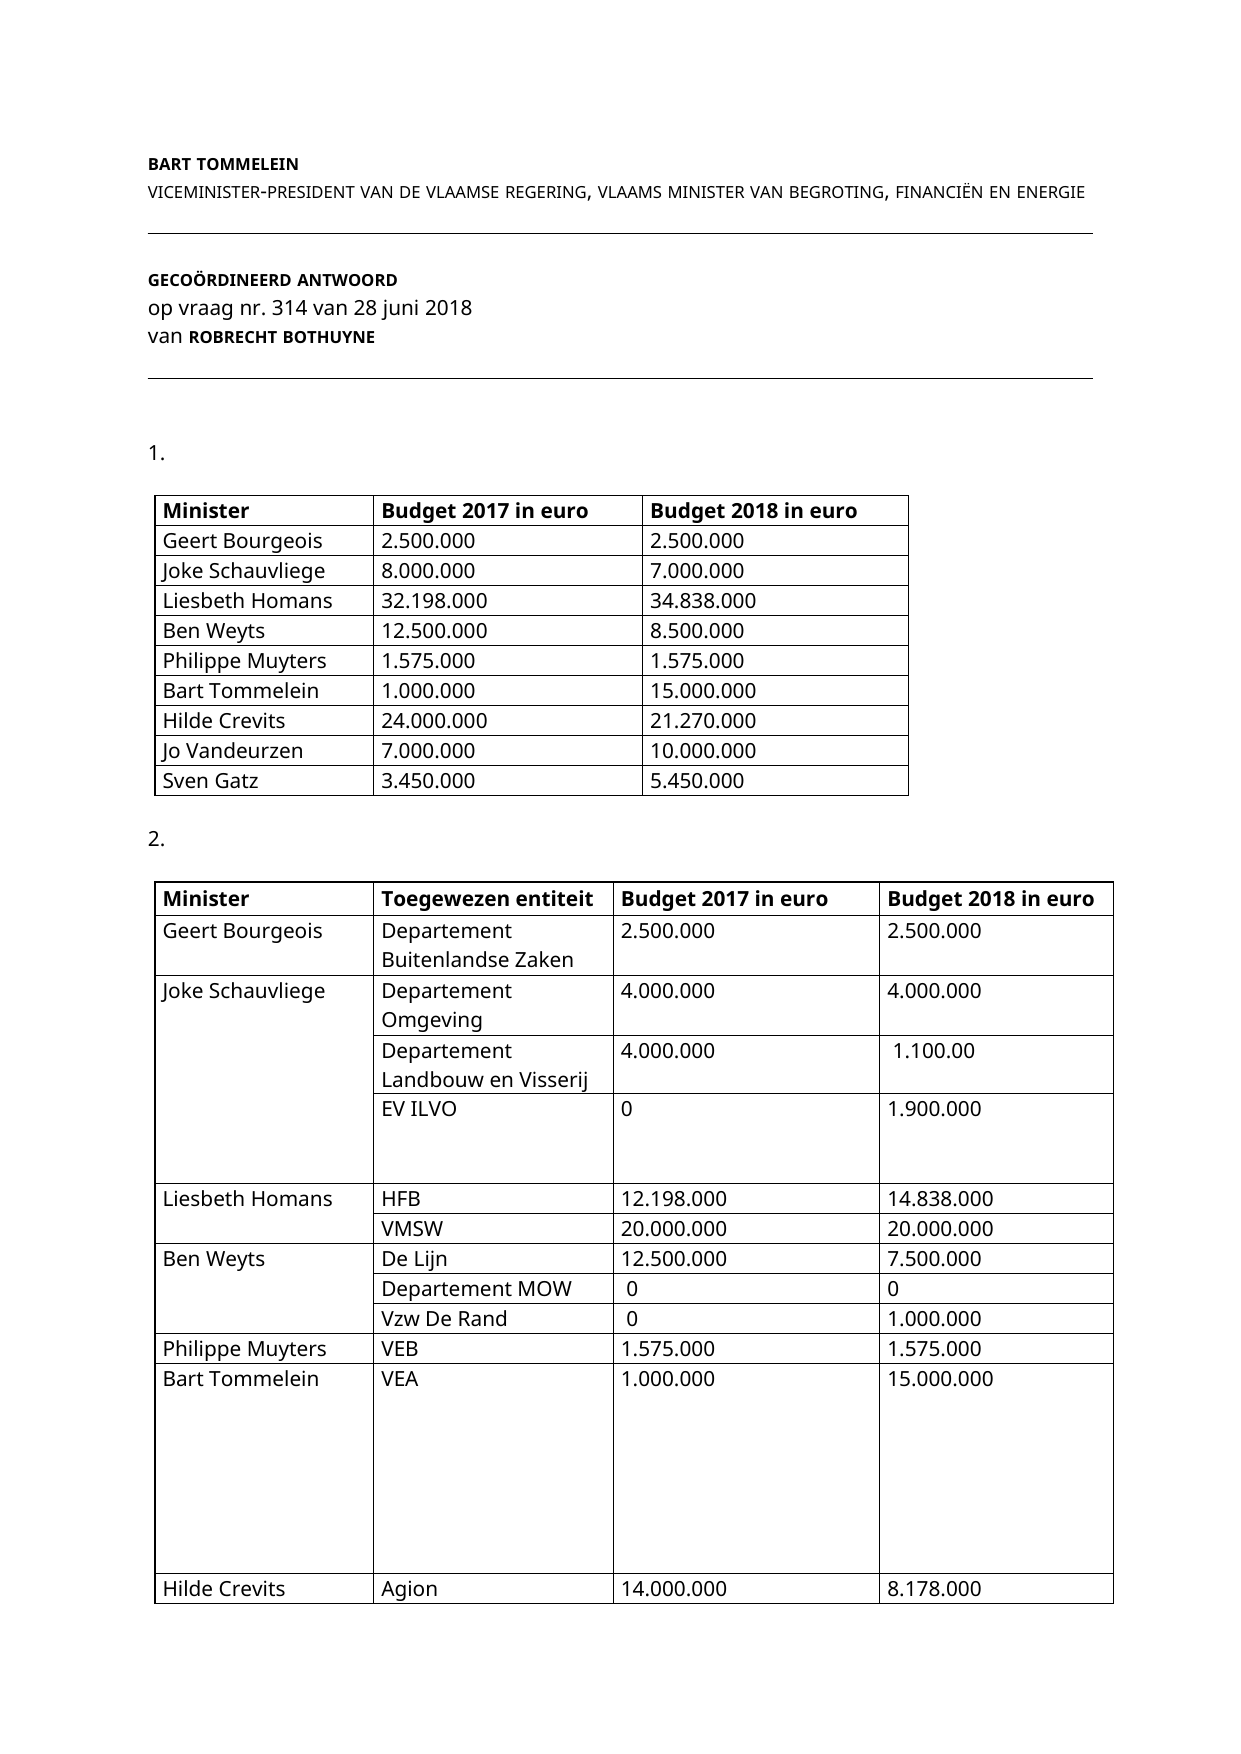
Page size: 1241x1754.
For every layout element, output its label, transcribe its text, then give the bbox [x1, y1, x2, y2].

table_cell Sven Gatz [156, 766, 373, 795]
table_cell VEA [374, 1364, 613, 1573]
table_cell 32.198.000 [374, 586, 642, 615]
table_cell Vzw De Rand [374, 1304, 613, 1333]
text viceminister-president van de vlaamse regering, vlaams minister van begroting, financiën en energie [148, 176, 1093, 204]
table_cell Geert Bourgeois [156, 526, 373, 555]
table_header Budget 2017 in euro [614, 883, 879, 915]
table_cell 8.000.000 [374, 556, 642, 585]
table_cell Geert Bourgeois [156, 916, 373, 975]
table_cell HFB [374, 1184, 613, 1213]
table_header Budget 2018 in euro [643, 496, 908, 525]
table_cell 1.100.00 [880, 1036, 1113, 1093]
table_cell 1.000.000 [614, 1364, 879, 1573]
table_cell 14.838.000 [880, 1184, 1113, 1213]
table_cell 24.000.000 [374, 706, 642, 735]
table_cell 4.000.000 [614, 976, 879, 1035]
table_cell Philippe Muyters [156, 646, 373, 675]
table_cell 2.500.000 [643, 526, 908, 555]
table_cell 7.500.000 [880, 1244, 1113, 1273]
table_cell 4.000.000 [880, 976, 1113, 1035]
table_cell 15.000.000 [880, 1364, 1113, 1573]
table_cell 21.270.000 [643, 706, 908, 735]
table_cell Liesbeth Homans [156, 586, 373, 615]
table_cell 12.198.000 [614, 1184, 879, 1213]
table_cell Ben Weyts [156, 616, 373, 645]
table_cell 8.500.000 [643, 616, 908, 645]
text gecoördineerd antwoord [148, 264, 1093, 293]
table_cell 12.500.000 [614, 1244, 879, 1273]
table_cell 7.000.000 [374, 736, 642, 765]
table_cell VEB [374, 1334, 613, 1363]
table_cell 8.178.000 [880, 1574, 1113, 1603]
table_cell Departement Landbouw en Visserij [374, 1036, 613, 1093]
table_cell 10.000.000 [643, 736, 908, 765]
table_cell Ben Weyts [156, 1244, 373, 1333]
table_cell 0 [614, 1094, 879, 1183]
table_cell 1.000.000 [374, 676, 642, 705]
table_cell 4.000.000 [614, 1036, 879, 1093]
table_cell Joke Schauvliege [156, 556, 373, 585]
table_cell Bart Tommelein [156, 676, 373, 705]
table_cell 15.000.000 [643, 676, 908, 705]
table_header Minister [156, 883, 373, 915]
table_cell Hilde Crevits [156, 1574, 373, 1603]
table_cell Departement Buitenlandse Zaken [374, 916, 613, 975]
table_cell 2.500.000 [374, 526, 642, 555]
text van robrecht bothuyne [148, 321, 1093, 350]
text bart tommelein [148, 148, 1093, 176]
table_cell 20.000.000 [614, 1214, 879, 1243]
table_cell Jo Vandeurzen [156, 736, 373, 765]
text 2. [148, 824, 1093, 853]
table_cell Departement MOW [374, 1274, 613, 1303]
table_cell Liesbeth Homans [156, 1184, 373, 1243]
table_cell 1.575.000 [614, 1334, 879, 1363]
text 1. [148, 438, 1093, 467]
table_cell 1.575.000 [880, 1334, 1113, 1363]
table_cell De Lijn [374, 1244, 613, 1273]
table_cell 0 [614, 1304, 879, 1333]
table_cell 1.000.000 [880, 1304, 1113, 1333]
table_cell 7.000.000 [643, 556, 908, 585]
table_cell Agion [374, 1574, 613, 1603]
table_header Minister [156, 496, 373, 525]
table_cell 0 [614, 1274, 879, 1303]
table_cell Joke Schauvliege [156, 976, 373, 1183]
table_cell 5.450.000 [643, 766, 908, 795]
table_header Toegewezen entiteit [374, 883, 613, 915]
table_cell Bart Tommelein [156, 1364, 373, 1573]
table_cell 20.000.000 [880, 1214, 1113, 1243]
table_cell 1.575.000 [643, 646, 908, 675]
table_cell VMSW [374, 1214, 613, 1243]
table_cell 1.900.000 [880, 1094, 1113, 1183]
table_cell Hilde Crevits [156, 706, 373, 735]
table_cell 12.500.000 [374, 616, 642, 645]
table_cell Philippe Muyters [156, 1334, 373, 1363]
table_cell 2.500.000 [880, 916, 1113, 975]
table_cell 0 [880, 1274, 1113, 1303]
text op vraag nr. 314 van 28 [148, 293, 1093, 321]
table_cell 3.450.000 [374, 766, 642, 795]
table_cell EV ILVO [374, 1094, 613, 1183]
table_cell 2.500.000 [614, 916, 879, 975]
table_cell 1.575.000 [374, 646, 642, 675]
table_cell 34.838.000 [643, 586, 908, 615]
table_header Budget 2017 in euro [374, 496, 642, 525]
table_header Budget 2018 in euro [880, 883, 1113, 915]
table_cell Departement Omgeving [374, 976, 613, 1035]
table_cell 14.000.000 [614, 1574, 879, 1603]
